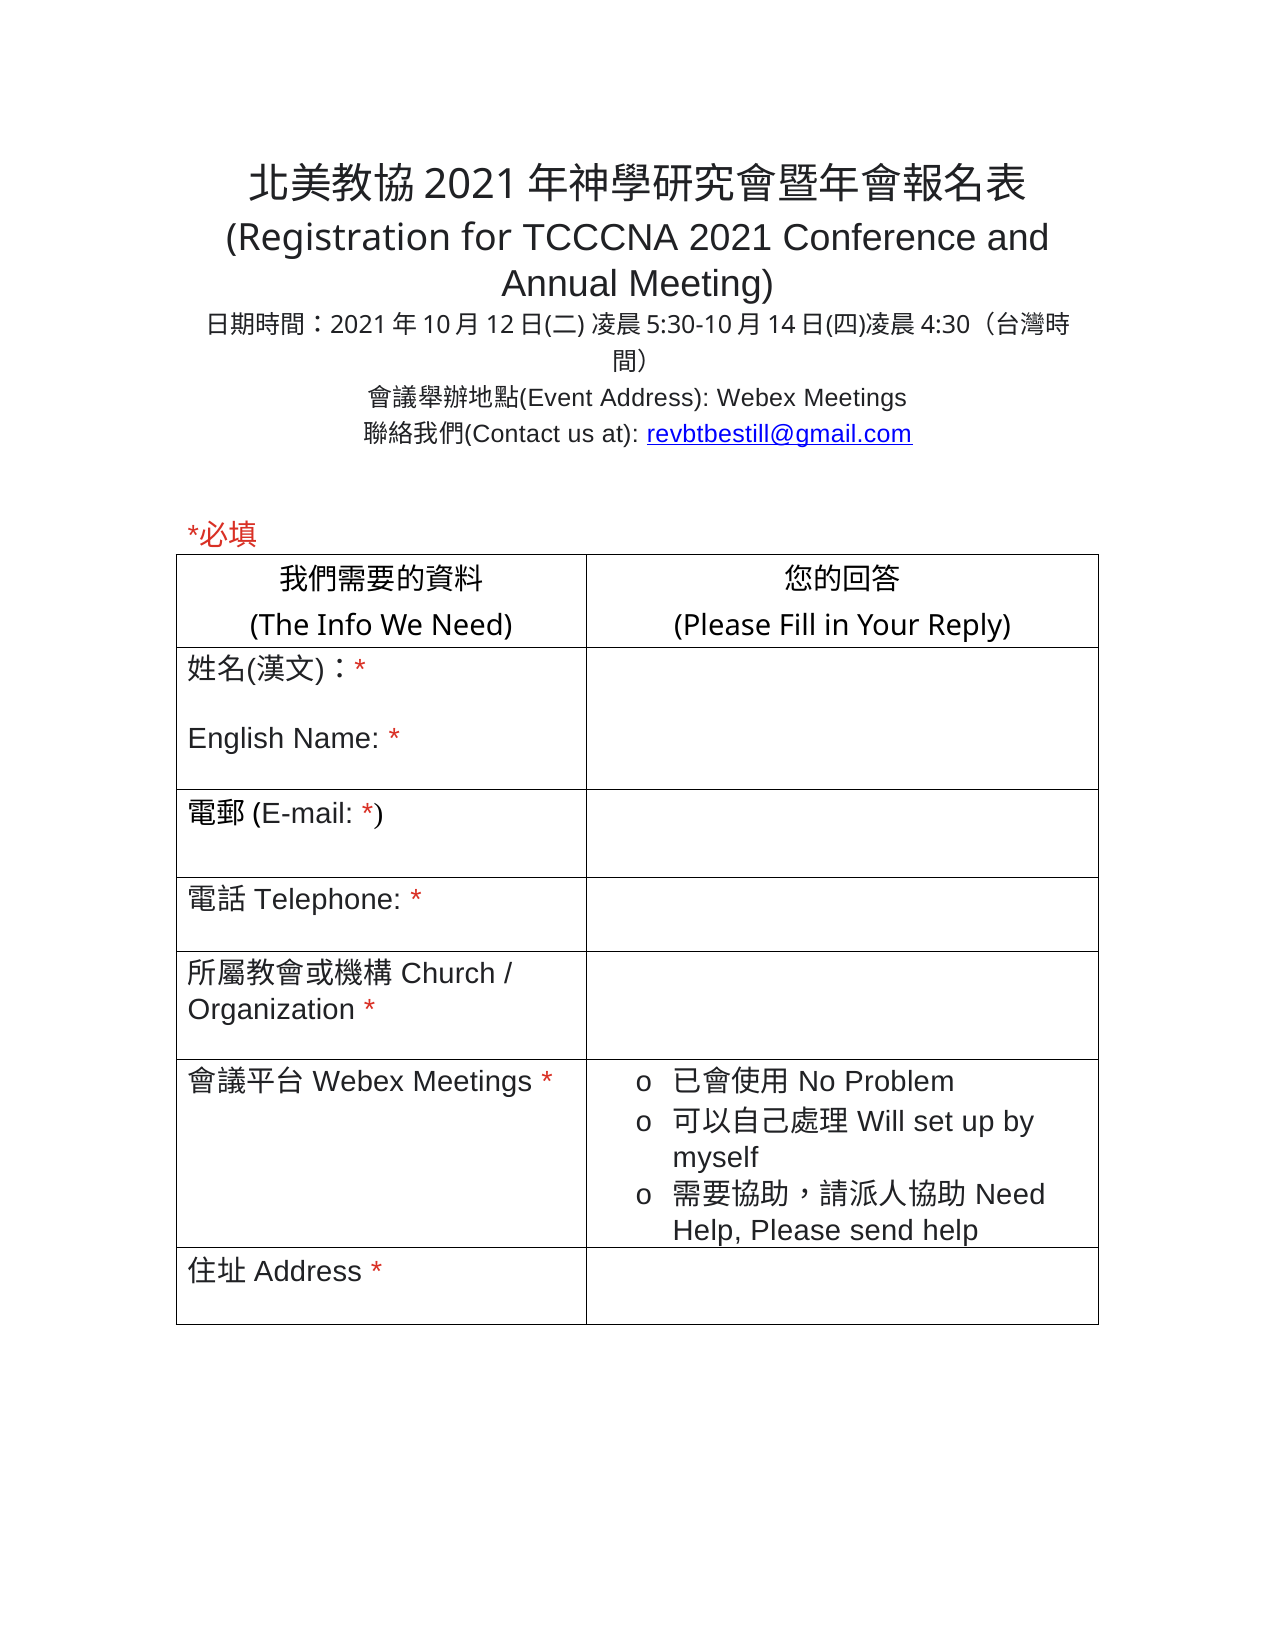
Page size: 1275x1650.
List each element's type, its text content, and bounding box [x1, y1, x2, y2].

table_cell [587, 648, 1098, 789]
table_cell 已會使用 No Problem 可以自己處理 Will set up by myself 需要協助，請派人協助 Need Help, Please send help [587, 1060, 1098, 1247]
text 北美教協2021年神學研究會暨年會報名表 [423, 150, 527, 211]
table_cell 姓名(漢文)：* English Name: * [177, 648, 586, 789]
table_cell 會議平台 Webex Meetings * [177, 1060, 586, 1247]
table_header 我們需要的資料 (The Info We Need) [177, 555, 586, 647]
table_cell [587, 952, 1098, 1059]
table_cell 電郵 (E-mail: *) [177, 790, 586, 877]
table_cell [587, 1248, 1098, 1324]
table_cell [587, 878, 1098, 951]
text *必填 [187, 514, 1087, 554]
table_cell 住址 Address * [177, 1248, 586, 1324]
table_header 您的回答 (Please Fill in Your Reply) [587, 555, 1098, 647]
text 日期時間：2021年10月12日(二) 凌晨5:30-10月14日(四)凌晨4:30（台灣時間） 會議舉辦地點(Event Address): Webex Meetings 聯絡我們(Contact us at): revbtbestill@gmail.com [187, 305, 1087, 450]
text 北美教協2021年神學研究會暨年會報名表 [527, 150, 1087, 211]
text (Registration for TCCCNA 2021 Conference and Annual Meeting) [187, 211, 501, 305]
text 北美教協2021年神學研究會暨年會報名表 [187, 150, 423, 211]
table_cell [587, 790, 1098, 877]
table_cell 所屬教會或機構 Church / Organization * [177, 952, 586, 1059]
text (Registration for TCCCNA 2021 Conference and Annual Meeting) [522, 211, 1087, 305]
table_cell 電話 Telephone: * [177, 878, 586, 951]
